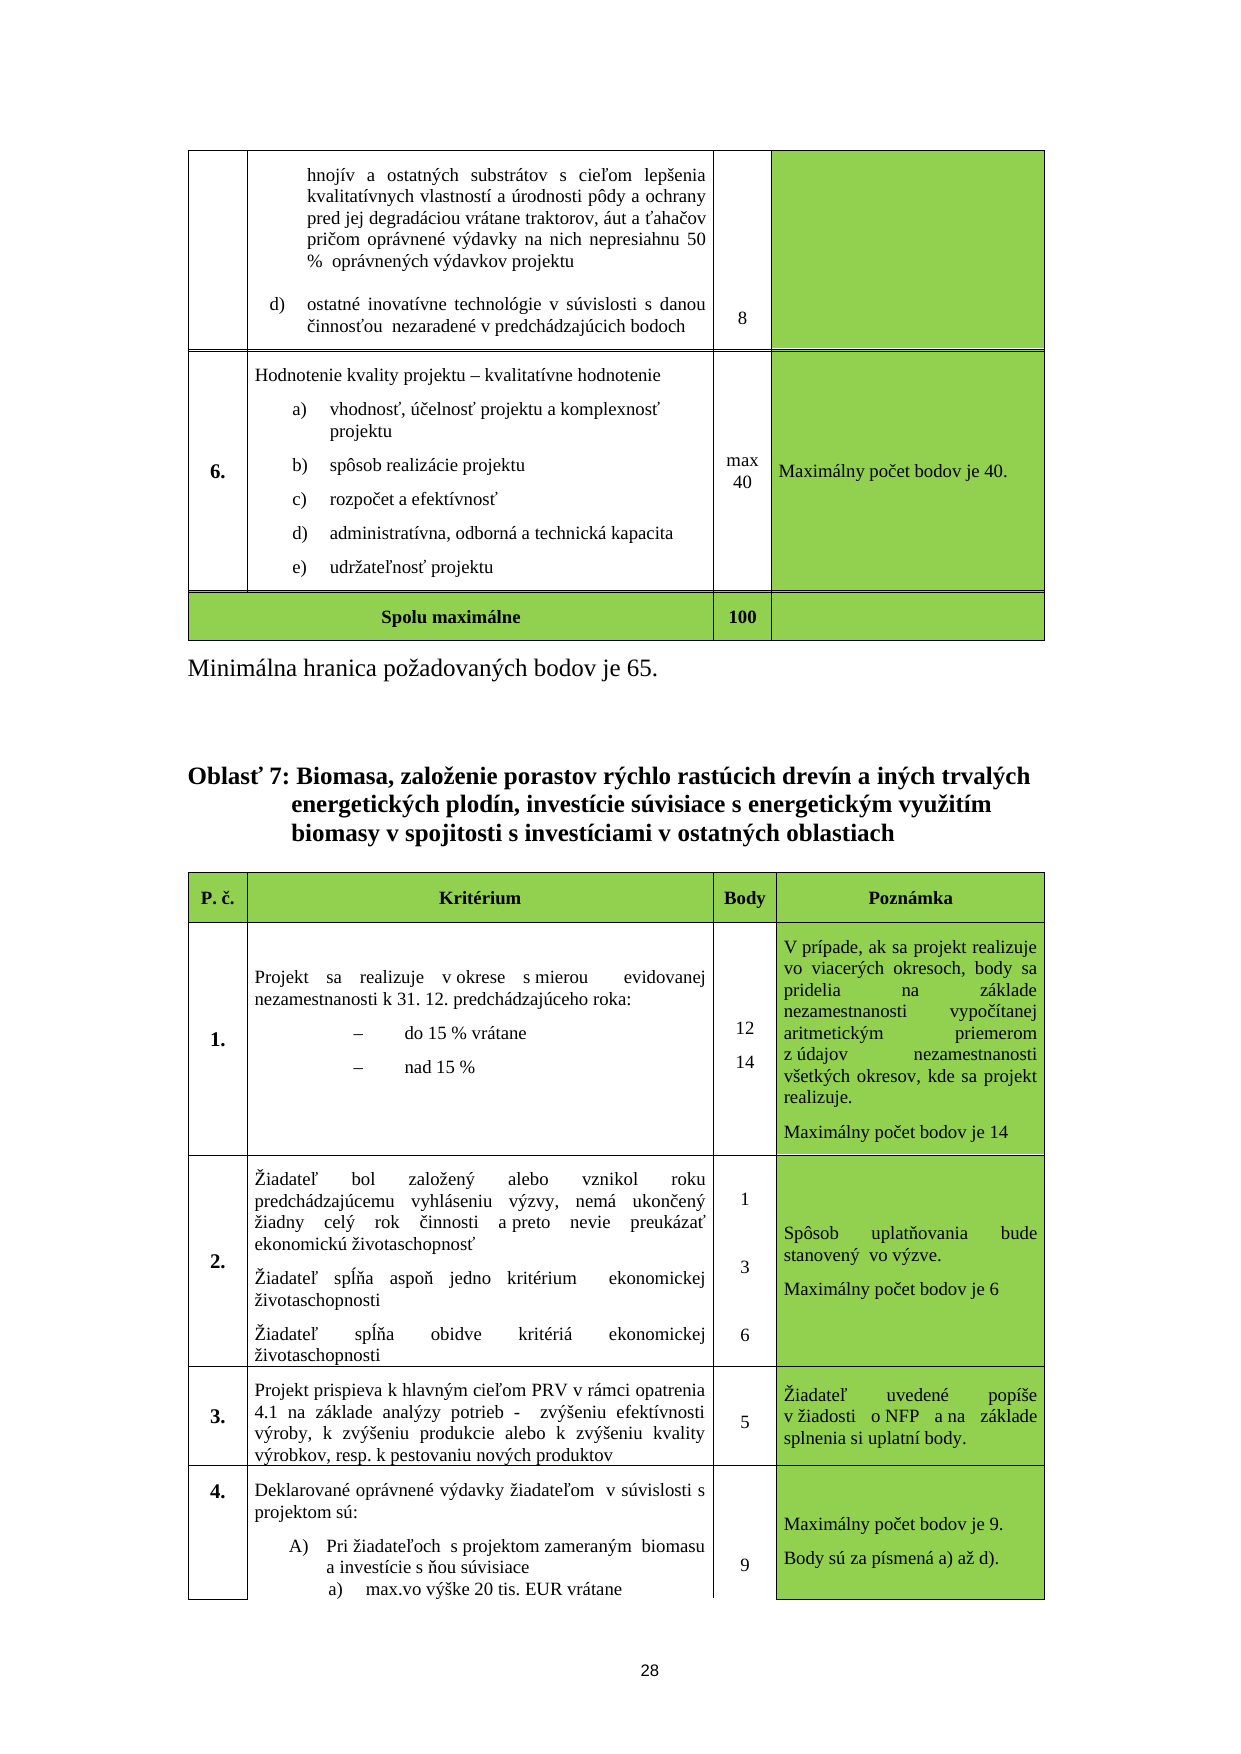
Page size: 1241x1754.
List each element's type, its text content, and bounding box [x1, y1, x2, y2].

table_cell 5 [714, 1367, 776, 1465]
table_cell 4. [189, 1466, 247, 1599]
table_cell 5. [189, 151, 247, 348]
table_cell Hodnotenie kvality projektu – kvalitatívne hodnotenie vhodnosť, účelnosť projektu a komplexnosť projektu spôsob realizácie projektu rozpočet a efektívnosť administratívna, odborná a technická kapacita udržateľnosť projektu [248, 352, 713, 590]
table_cell 3. [189, 1367, 247, 1465]
table_cell Spôsob uplatňovania bude stanovený vo výzve. Maximálny počet bodov je 6 [777, 1156, 1044, 1366]
table_cell [772, 593, 1044, 640]
table_header Poznámka [777, 873, 1044, 922]
table_cell 100 [714, 593, 771, 640]
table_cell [248, 151, 713, 348]
table_cell 1 3 6 [714, 1156, 776, 1366]
table_cell 9 7 5 1 [713, 1466, 776, 1599]
table_header Body [714, 873, 776, 922]
table_cell Projekt sa realizuje v okrese s mierou evidovanej nezamestnanosti k 31. 12. predchádzajúceho roka: do 15 % vrátane nad 15 % [248, 923, 713, 1154]
table_cell max 40 [714, 352, 771, 590]
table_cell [248, 1466, 713, 1599]
table_cell 2. [189, 1156, 247, 1366]
table_cell 26 22 20 8 [714, 151, 771, 348]
table_cell Maximálny počet bodov je 40. [772, 352, 1044, 590]
table_cell V prípade, ak sa projekt realizuje vo viacerých okresoch, body sa pridelia na základe nezamestnanosti vypočítanej aritmetickým priemerom z údajov nezamestnanosti všetkých okresov, kde sa projekt realizuje. Maximálny počet bodov je 14 [777, 923, 1044, 1154]
table_cell Projekt prispieva k hlavným cieľom PRV v rámci opatrenia 4.1 na základe analýzy potrieb - zvýšeniu efektívnosti výroby, k zvýšeniu produkcie alebo k zvýšeniu kvality výrobkov, resp. k pestovaniu nových produktov [248, 1367, 713, 1465]
table_cell 6. [189, 352, 247, 590]
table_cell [772, 151, 1044, 348]
text Minimálna hranica požadovaných bodov je 65. [187, 653, 1053, 682]
table_cell Spolu maximálne [189, 593, 713, 640]
table_cell Žiadateľ bol založený alebo vznikol roku predchádzajúcemu vyhláseniu výzvy, nemá ukončený žiadny celý rok činnosti a preto nevie preukázať ekonomickú životaschopnosť Žiadateľ spĺňa aspoň jedno kritérium ekonomickej životaschopnosti Žiadateľ spĺňa obidve kritériá ekonomickej životaschopnosti [248, 1156, 713, 1366]
table_cell Žiadateľ uvedené popíše v žiadosti o NFP a na základe splnenia si uplatní body. [777, 1367, 1044, 1465]
table_cell 1. [189, 923, 247, 1154]
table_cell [777, 1466, 1044, 1599]
table_header P. č. [189, 873, 247, 922]
text Oblasť 7: Biomasa, založenie porastov rýchlo rastúcich drevín a iných trvalých energetických plodín, investície súvisiace s energetickým využitím biomasy v spojitosti s investíciami v ostatných oblastiach [187, 761, 1053, 847]
table_cell 12 14 [714, 923, 776, 1154]
table_header Kritérium [248, 873, 713, 922]
